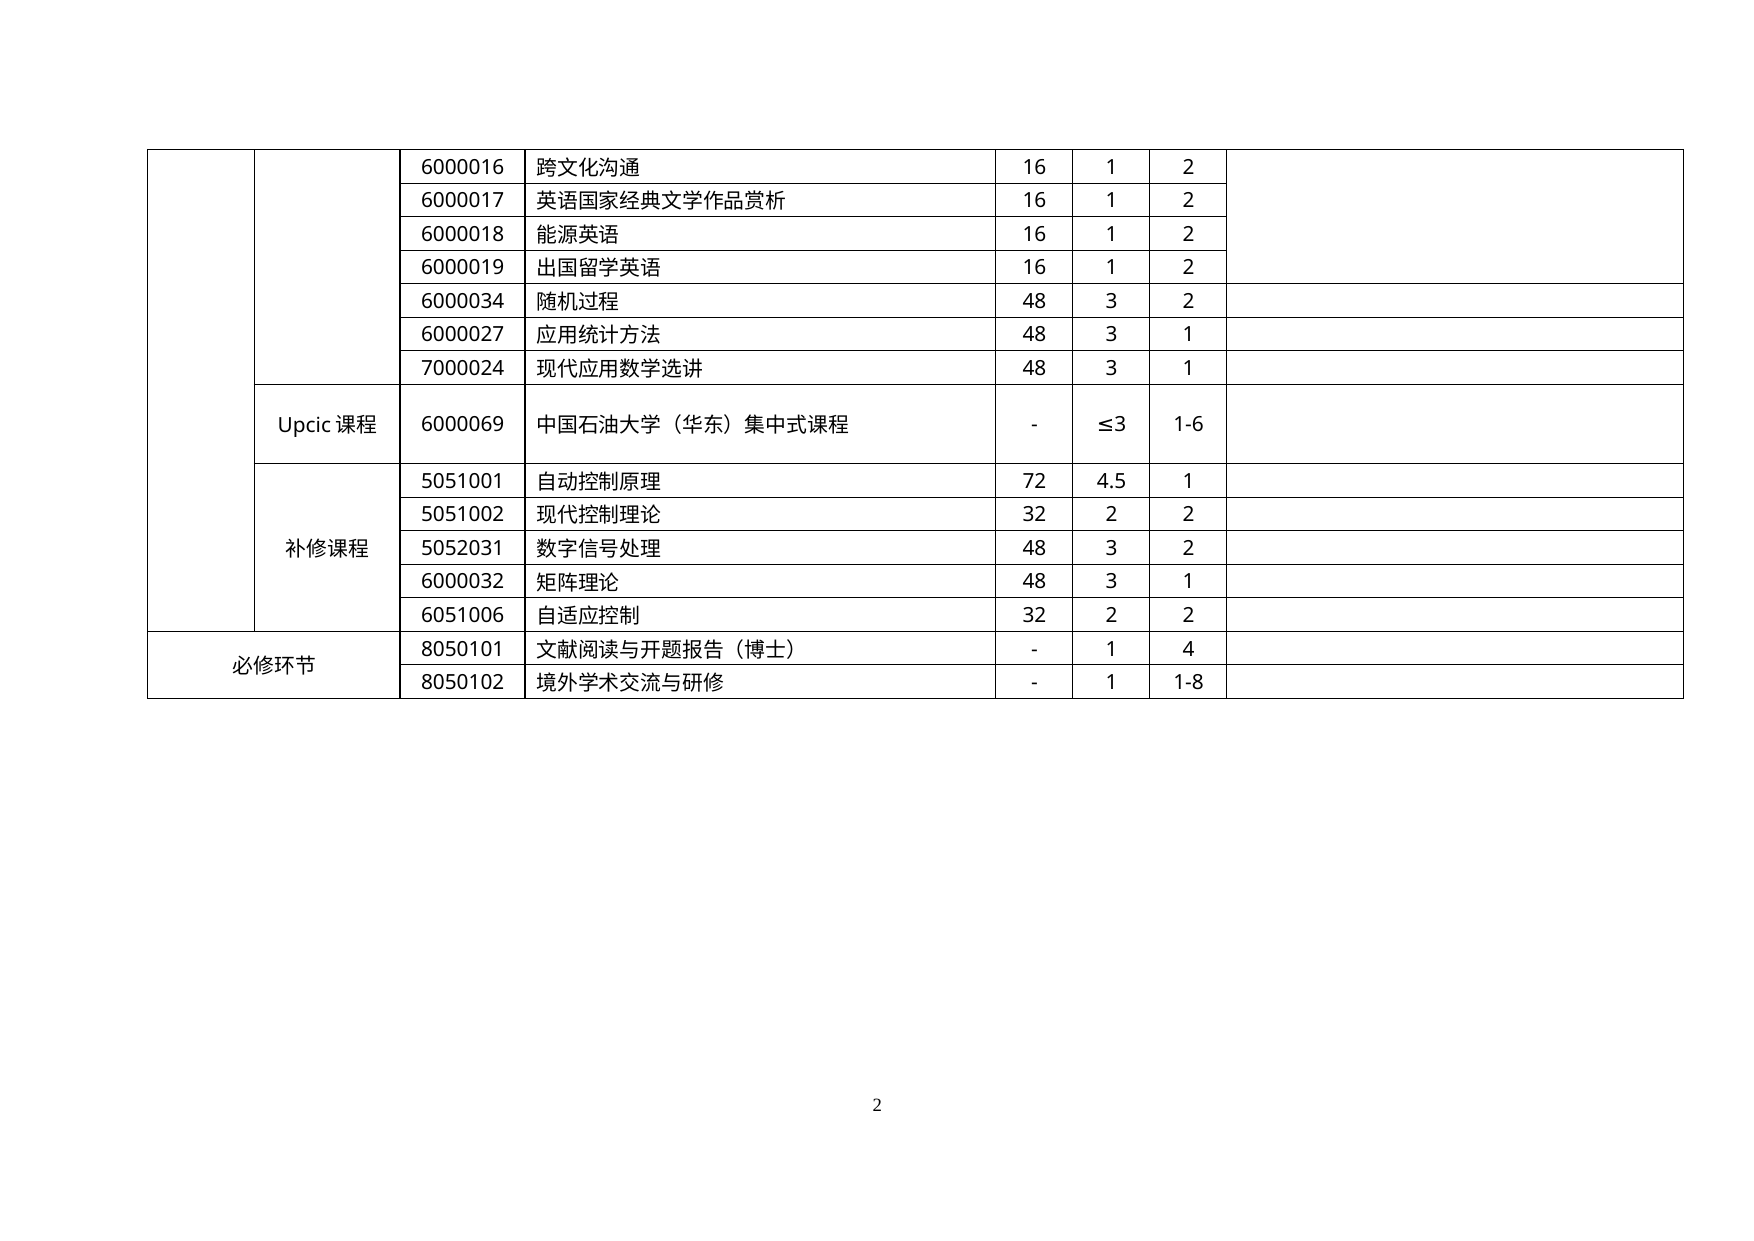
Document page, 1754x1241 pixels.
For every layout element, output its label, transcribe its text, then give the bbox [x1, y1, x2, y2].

table_cell 1 [1073, 665, 1149, 698]
table_cell 1-8 [1150, 665, 1226, 698]
table_cell 能源英语 [526, 217, 995, 249]
table_cell 8050101 [401, 632, 524, 664]
table_cell 中国石油大学（华东）集中式课程 [526, 385, 995, 463]
table_cell Upcic课程 [255, 385, 399, 463]
table_cell 自动控制原理 [526, 464, 995, 497]
table_cell 6000027 [401, 318, 524, 350]
table_cell 48 [996, 351, 1072, 384]
table_cell 6000034 [401, 284, 524, 317]
table_cell [1227, 531, 1683, 564]
table_cell 英语国家经典文学作品赏析 [526, 184, 995, 216]
table_cell 16 [996, 150, 1072, 182]
table_cell [1227, 351, 1683, 384]
table_cell 跨文化沟通 [526, 150, 995, 182]
table_cell 3 [1073, 565, 1149, 597]
table_cell 16 [996, 217, 1072, 249]
table_cell [1227, 464, 1683, 497]
table_cell 32 [996, 498, 1072, 530]
table_cell 1 [1150, 318, 1226, 350]
table_cell 5052031 [401, 531, 524, 564]
table_cell 6000016 [401, 150, 524, 182]
table_cell 7000024 [401, 351, 524, 384]
table_cell 48 [996, 318, 1072, 350]
table_cell 3 [1073, 318, 1149, 350]
table_cell 1 [1150, 351, 1226, 384]
table_cell [1227, 284, 1683, 317]
table_cell 16 [996, 184, 1072, 216]
table_cell [1227, 498, 1683, 530]
table_cell 6000018 [401, 217, 524, 249]
table_cell 现代应用数学选讲 [526, 351, 995, 384]
table_cell 1 [1073, 632, 1149, 664]
table_cell 6000069 [401, 385, 524, 463]
table_cell 2 [1150, 184, 1226, 216]
table_cell [1227, 632, 1683, 664]
table_cell 境外学术交流与研修 [526, 665, 995, 698]
table_cell - [996, 632, 1072, 664]
table_cell [1227, 598, 1683, 631]
table_cell 3 [1073, 284, 1149, 317]
table_cell ≤3 [1073, 385, 1149, 463]
table_cell 1 [1073, 150, 1149, 182]
table_cell 5051002 [401, 498, 524, 530]
table_cell 2 [1150, 217, 1226, 249]
table_cell 现代控制理论 [526, 498, 995, 530]
table_cell 4.5 [1073, 464, 1149, 497]
table_cell [1227, 565, 1683, 597]
table_cell 48 [996, 284, 1072, 317]
table_cell [1227, 318, 1683, 350]
table_cell 2 [1073, 498, 1149, 530]
table_cell 5051001 [401, 464, 524, 497]
table_cell [1227, 665, 1683, 698]
table_cell 2 [1073, 598, 1149, 631]
table_cell 2 [1150, 598, 1226, 631]
table_cell 4 [1150, 632, 1226, 664]
table_cell 1 [1073, 184, 1149, 216]
table_cell 1 [1150, 464, 1226, 497]
table_cell 1 [1073, 217, 1149, 249]
table_cell - [996, 665, 1072, 698]
table_cell 2 [1150, 284, 1226, 317]
table_cell 48 [996, 565, 1072, 597]
table_cell 8050102 [401, 665, 524, 698]
table_cell 48 [996, 531, 1072, 564]
table_cell 32 [996, 598, 1072, 631]
table_cell 72 [996, 464, 1072, 497]
table_cell 2 [1150, 498, 1226, 530]
table_cell 1 [1073, 251, 1149, 283]
table_cell 2 [1150, 531, 1226, 564]
table_cell 矩阵理论 [526, 565, 995, 597]
table_cell 2 [1150, 251, 1226, 283]
table_cell 6000019 [401, 251, 524, 283]
table_cell 自适应控制 [526, 598, 995, 631]
table_cell 1 [1150, 565, 1226, 597]
table_cell 6000032 [401, 565, 524, 597]
table_cell 出国留学英语 [526, 251, 995, 283]
table_cell 16 [996, 251, 1072, 283]
table_cell 3 [1073, 531, 1149, 564]
table_cell 2 [1150, 150, 1226, 182]
table_cell 应用统计方法 [526, 318, 995, 350]
table_cell 补修课程 [255, 464, 399, 631]
table_cell [1227, 385, 1683, 463]
table_cell - [996, 385, 1072, 463]
table_cell 数字信号处理 [526, 531, 995, 564]
table_cell 6051006 [401, 598, 524, 631]
table_cell 3 [1073, 351, 1149, 384]
table_cell 1-6 [1150, 385, 1226, 463]
table_cell 必修环节 [148, 632, 399, 698]
table_cell 随机过程 [526, 284, 995, 317]
table_cell 6000017 [401, 184, 524, 216]
table_cell 文献阅读与开题报告（博士） [526, 632, 995, 664]
